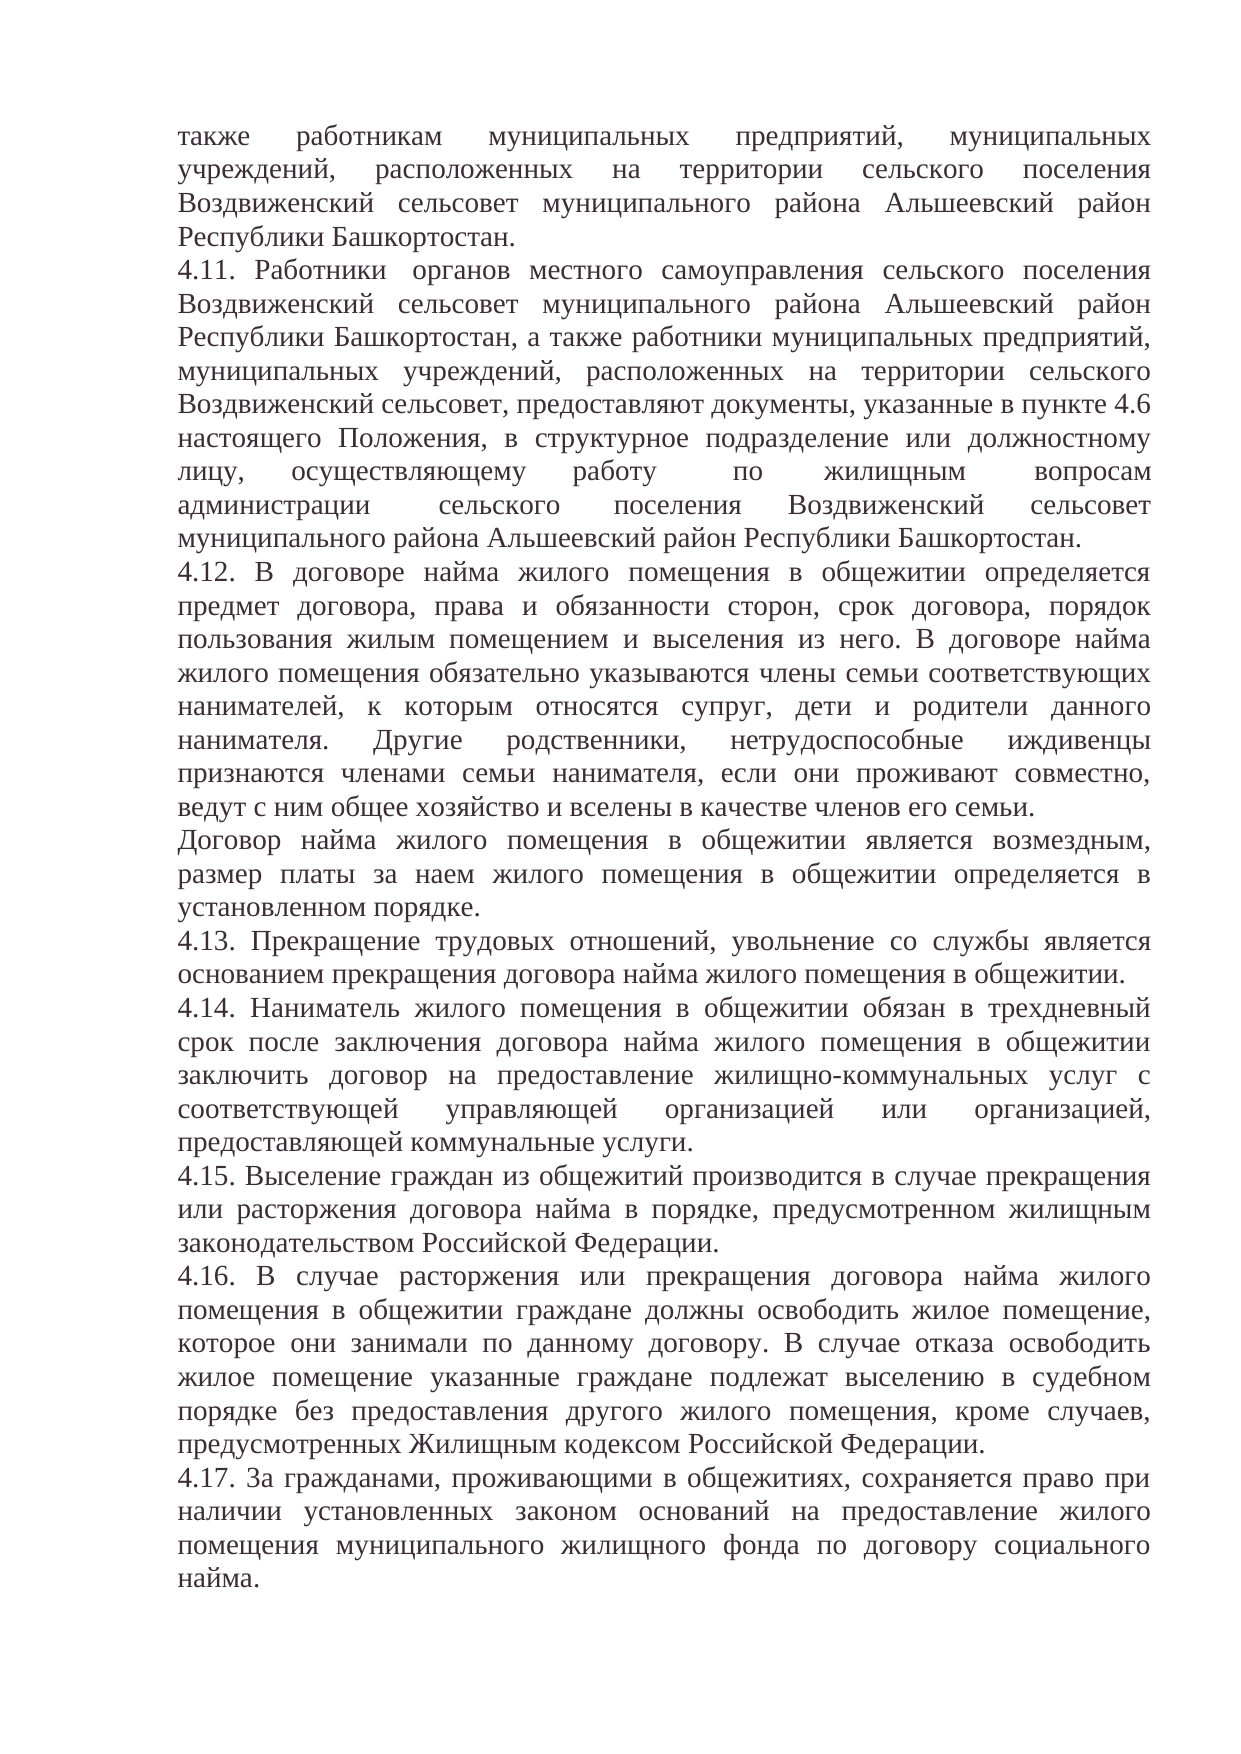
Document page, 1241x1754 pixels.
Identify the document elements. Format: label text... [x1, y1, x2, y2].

text 4.12. В договоре найма жилого помещения в общежитии определяется предмет договора, права и обязанности сторон, срок договора, порядок пользования жилым помещением и выселения из него. В договоре найма жилого помещения обязательно указываются члены семьи соответствующих нанимателей, к которым относятся супруг, дети и родители данного нанимателя. Другие родственники, нетрудоспособные иждивенцы признаются членами семьи нанимателя, если они проживают совместно, ведут с ним общее хозяйство и вселены в качестве членов его семьи. [177, 554, 1152, 822]
text Договор найма жилого помещения в общежитии является возмездным, размер платы за наем жилого помещения в общежитии определяется в установленном порядке. [177, 822, 1152, 923]
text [177, 118, 1152, 252]
text 4.11. Работники органов местного самоуправления сельского поселения Воздвиженский сельсовет муниципального района Альшеевский район Республики Башкортостан, а также работники муниципальных предприятий, муниципальных учреждений, расположенных на территории сельского Воздвиженский сельсовет, предоставляют документы, указанные в пункте 4.6 настоящего Положения, в структурное подразделение или должностному лицу, осуществляющему работу по жилищным вопросам администрации сельского поселения Воздвиженский сельсовет муниципального района Альшеевский район Республики Башкортостан. [177, 252, 1152, 554]
text 4.13. Прекращение трудовых отношений, увольнение со службы является основанием прекращения договора найма жилого помещения в общежитии. [177, 923, 1152, 990]
text 4.17. 3а гражданами, проживающими в общежитиях, сохраняется право при наличии установленных законом оснований на предоставление жилого помещения муниципального жилищного фонда по договору социального найма. [177, 1460, 1152, 1594]
text 4.14. Наниматель жилого помещения в общежитии обязан в трехдневный срок после заключения договора найма жилого помещения в общежитии заключить договор на предоставление жилищно-коммунальных услуг с соответствующей управляющей организацией или организацией, предоставляющей коммунальные услуги. [177, 990, 1152, 1158]
text 4.15. Выселение граждан из общежитий производится в случае прекращения или расторжения договора найма в порядке, предусмотренном жилищным законодательством Российской Федерации. [177, 1158, 1152, 1258]
text 4.16. В случае расторжения или прекращения договора найма жилого помещения в общежитии граждане должны освободить жилое помещение, которое они занимали по данному договору. В случае отказа освободить жилое помещение указанные граждане подлежат выселению в судебном порядке без предоставления другого жилого помещения, кроме случаев, предусмотренных Жилищным кодексом Российской Федерации. [177, 1258, 1152, 1460]
